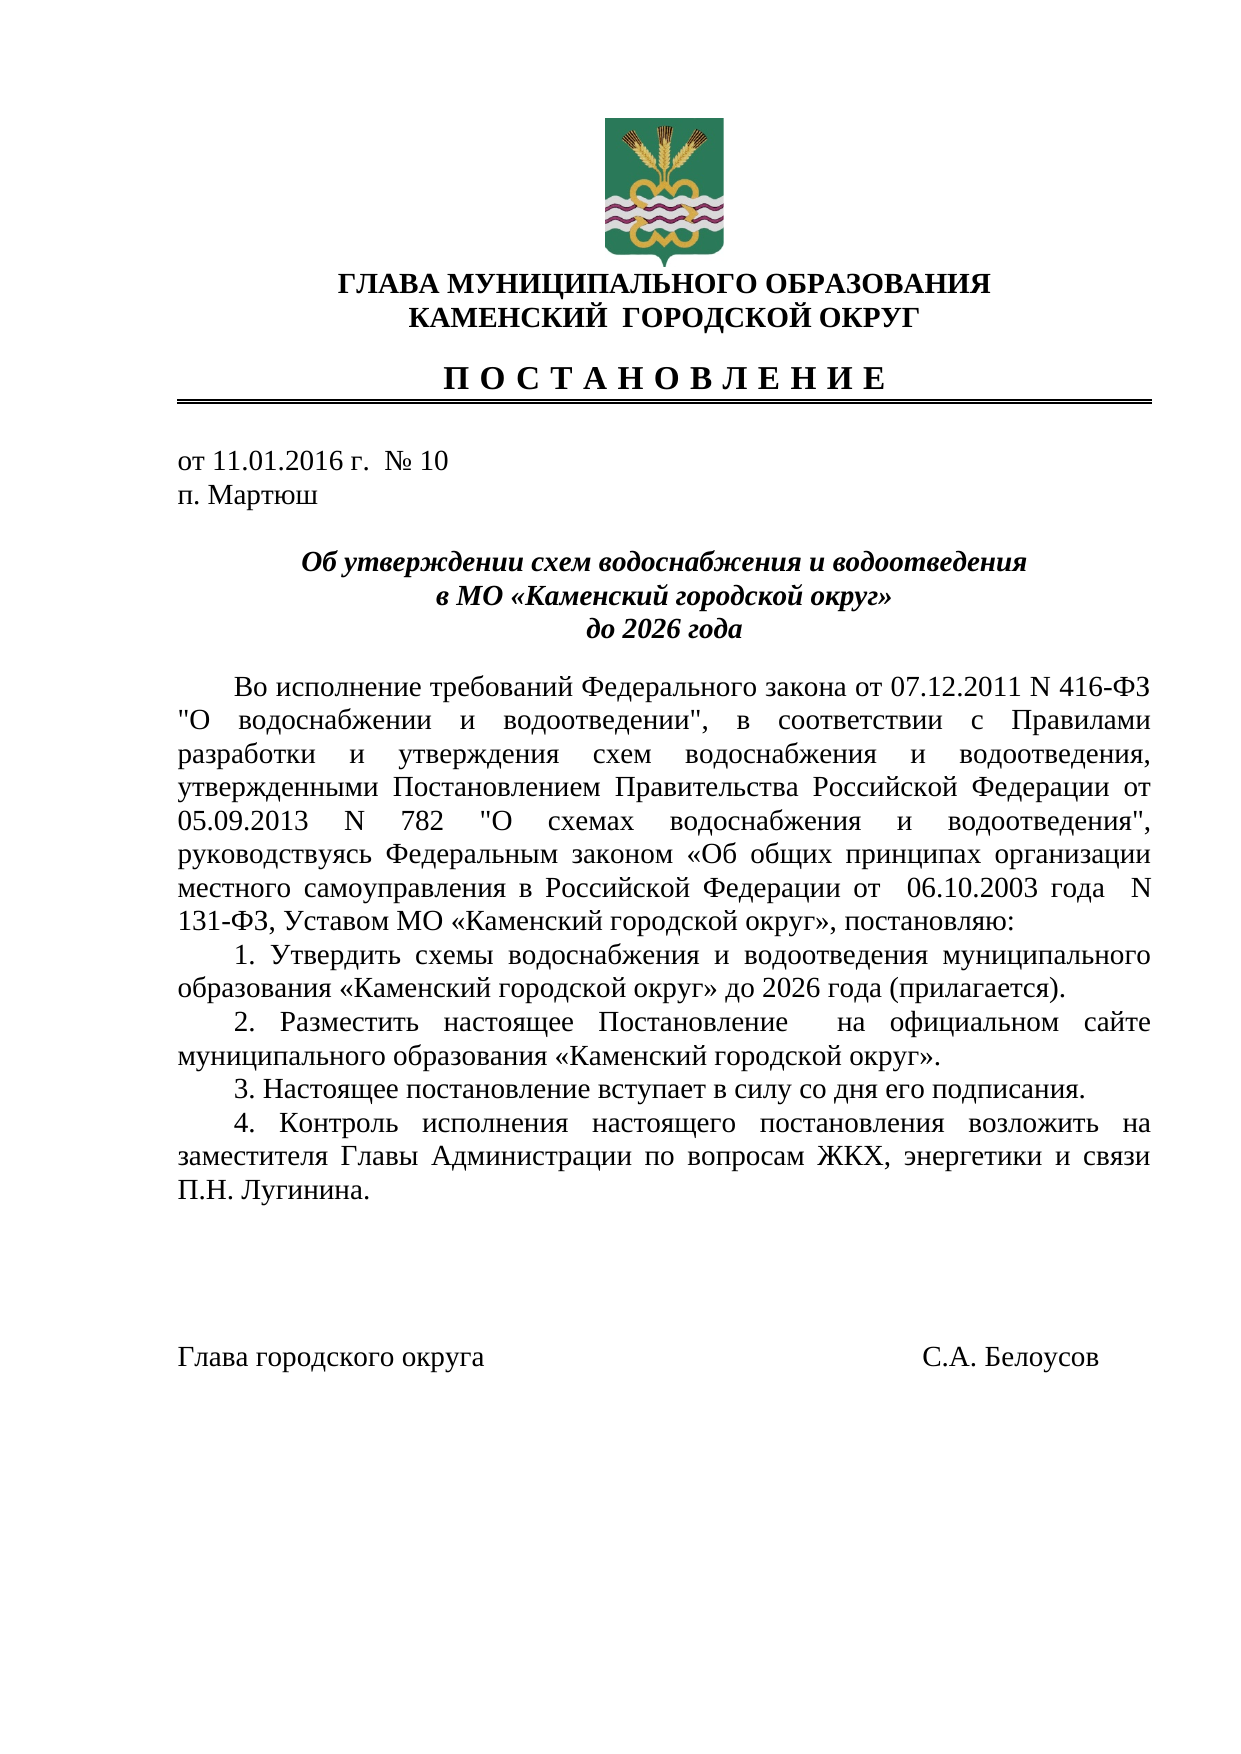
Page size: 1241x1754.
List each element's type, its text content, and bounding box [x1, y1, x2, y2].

text 4. Контроль исполнения настоящего постановления возложить на заместителя Главы Администрации по вопросам ЖКХ, энергетики и связи П.Н. Лугинина. [177, 1105, 1152, 1205]
text 3. Настоящее постановление вступает в силу со дня его подписания. [177, 1071, 1152, 1105]
text Во исполнение требований Федерального закона от 07.12.2011 N 416-ФЗ "О водоснабжении и водоотведении", в соответствии с Правилами разработки и утверждения схем водоснабжения и водоотведения, утвержденными Постановлением Правительства Российской Федерации от 05.09.2013 N 782 "О схемах водоснабжения и водоотведения", руководствуясь Федеральным законом «Об общих принципах организации местного самоуправления в Российской Федерации от 06.10.2003 года N 131-ФЗ, Уставом МО «Каменский городской округ», постановляю: [177, 669, 1152, 937]
picture [605, 118, 724, 267]
text Об утверждении схем водоснабжения и водоотведения в МО «Каменский городской округ» [177, 544, 1152, 611]
text ГЛАВА МУНИЦИПАЛЬНОГО ОБРАЗОВАНИЯ [177, 267, 1152, 300]
text 1. Утвердить схемы водоснабжения и водоотведения муниципального образования «Каменский городской округ» до 2026 года (прилагается). [177, 937, 1152, 1004]
text п. Мартюш [177, 477, 1152, 511]
text от 11.01.2016 г. № 10 [177, 443, 1152, 477]
text до 2026 года [177, 611, 1152, 645]
text 2. Разместить настоящее Постановление на официальном сайте муниципального образования «Каменский городской округ». [177, 1004, 1152, 1071]
subtitle ПОСТАНОВЛЕНИЕ [177, 359, 1152, 399]
text КАМЕНСКИЙ ГОРОДСКОЙ ОКРУГ [177, 300, 1152, 334]
text Глава городского округа С.А. Белоусов [177, 1339, 1152, 1373]
